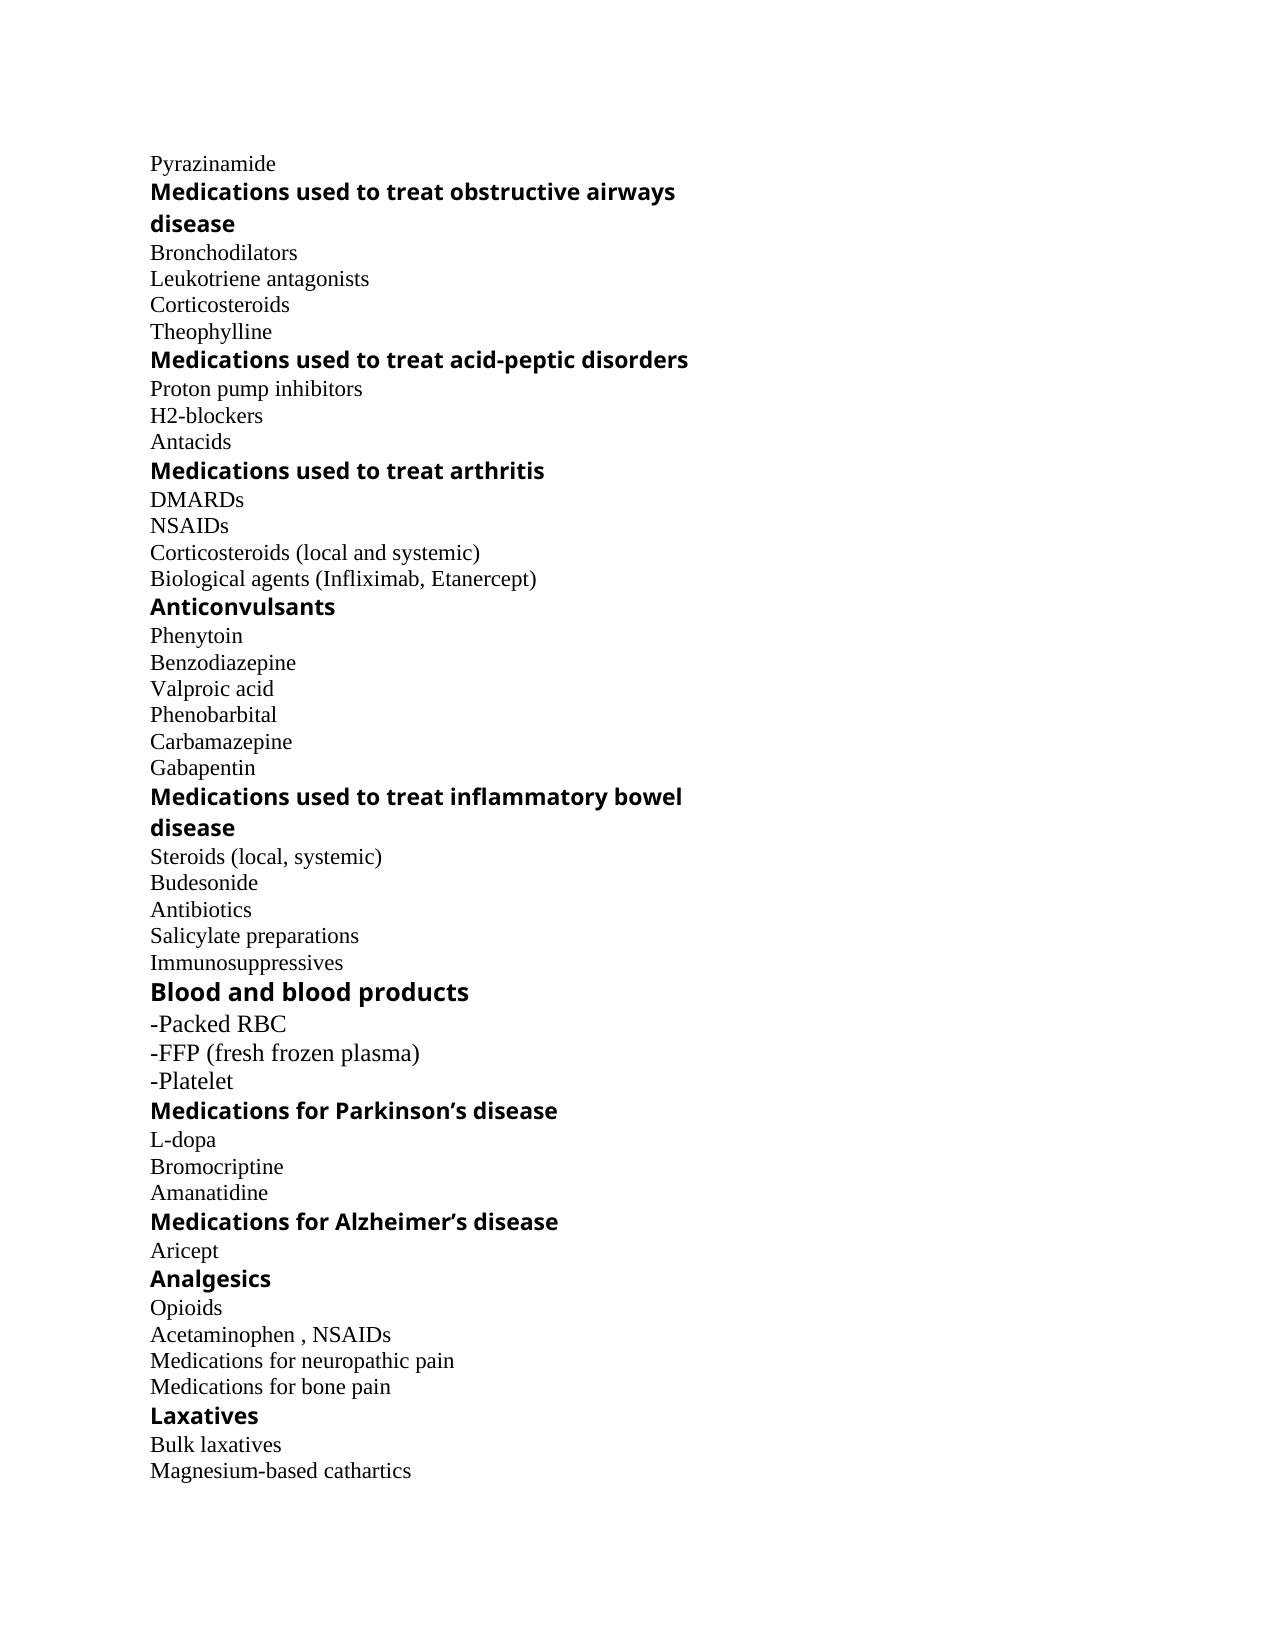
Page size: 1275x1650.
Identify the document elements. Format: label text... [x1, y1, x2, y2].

text Biological agents (Infliximab, Etanercept) [150, 565, 1125, 591]
text Opioids [150, 1294, 1125, 1321]
text Medications used to treat inflammatory bowel [150, 781, 1125, 812]
text Valproic acid [150, 675, 1125, 702]
text Bronchodilators [150, 239, 1125, 265]
text Budesonide [150, 869, 1125, 896]
text Theophylline [150, 318, 1125, 344]
text Analgesics [150, 1263, 1125, 1294]
text Corticosteroids (local and systemic) [150, 538, 1125, 565]
text Bromocriptine [150, 1153, 1125, 1179]
text Leukotriene antagonists [150, 265, 1125, 292]
text Benzodiazepine [150, 649, 1125, 675]
text Aricept [150, 1237, 1125, 1263]
text disease [150, 208, 1125, 239]
text Medications used to treat obstructive airways [150, 176, 1125, 208]
text Salicylate preparations [150, 922, 1125, 948]
text H2-blockers [150, 402, 1125, 428]
text Proton pump inhibitors [150, 376, 1125, 402]
text Acetaminophen , NSAIDs [150, 1321, 1125, 1347]
text Medications for Alzheimer’s disease [150, 1206, 1125, 1237]
text DMARDs [150, 486, 1125, 512]
text disease [150, 812, 1125, 843]
text Phenytoin [150, 622, 1125, 649]
text Medications used to treat acid-peptic disorders [150, 344, 1125, 376]
text Gabapentin [150, 754, 1125, 781]
text Carbamazepine [150, 728, 1125, 754]
text L-dopa [150, 1126, 1125, 1153]
text -FFP (fresh frozen plasma) [150, 1038, 1125, 1066]
text Pyrazinamide [150, 150, 1125, 176]
text Blood and blood products [150, 975, 1125, 1009]
text Phenobarbital [150, 702, 1125, 728]
text Anticonvulsants [150, 591, 1125, 622]
text Antibiotics [150, 896, 1125, 922]
text Laxatives [150, 1400, 1125, 1431]
text -Platelet [150, 1066, 1125, 1095]
text Medications used to treat arthritis [150, 454, 1125, 486]
text Medications for bone pain [150, 1373, 1125, 1400]
text -Packed RBC [150, 1009, 1125, 1038]
text Medications for Parkinson’s disease [150, 1095, 1125, 1126]
text Amanatidine [150, 1179, 1125, 1206]
text Corticosteroids [150, 292, 1125, 318]
text Magnesium-based cathartics [150, 1457, 1125, 1484]
text NSAIDs [150, 512, 1125, 538]
text Steroids (local, systemic) [150, 843, 1125, 869]
text Antacids [150, 428, 1125, 454]
text Immunosuppressives [150, 948, 1125, 975]
text Medications for neuropathic pain [150, 1347, 1125, 1373]
text Bulk laxatives [150, 1431, 1125, 1457]
